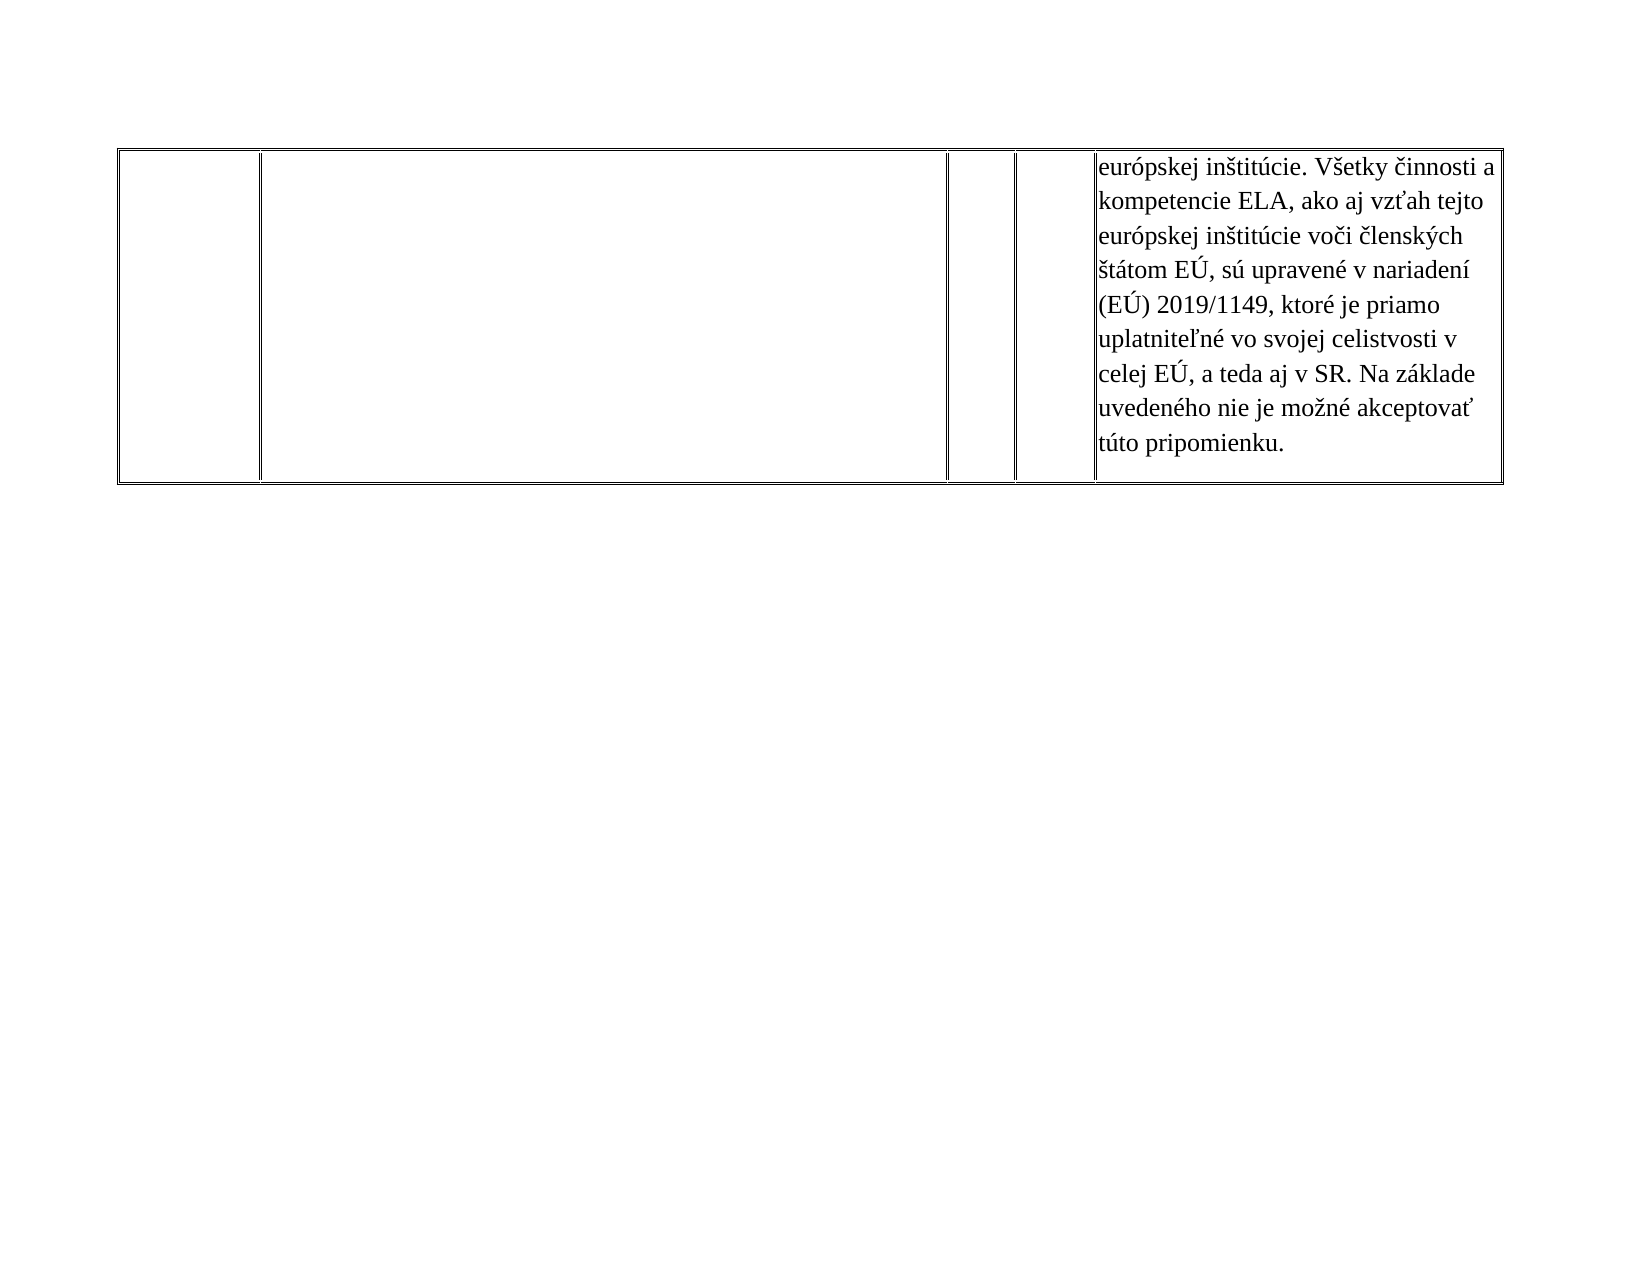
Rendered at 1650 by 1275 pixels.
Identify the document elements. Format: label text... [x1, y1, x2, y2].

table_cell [1096, 151, 1501, 481]
table_cell Z [948, 151, 1016, 481]
table_cell OZ BB [120, 151, 261, 481]
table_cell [261, 151, 948, 481]
table_cell N [1016, 151, 1096, 481]
